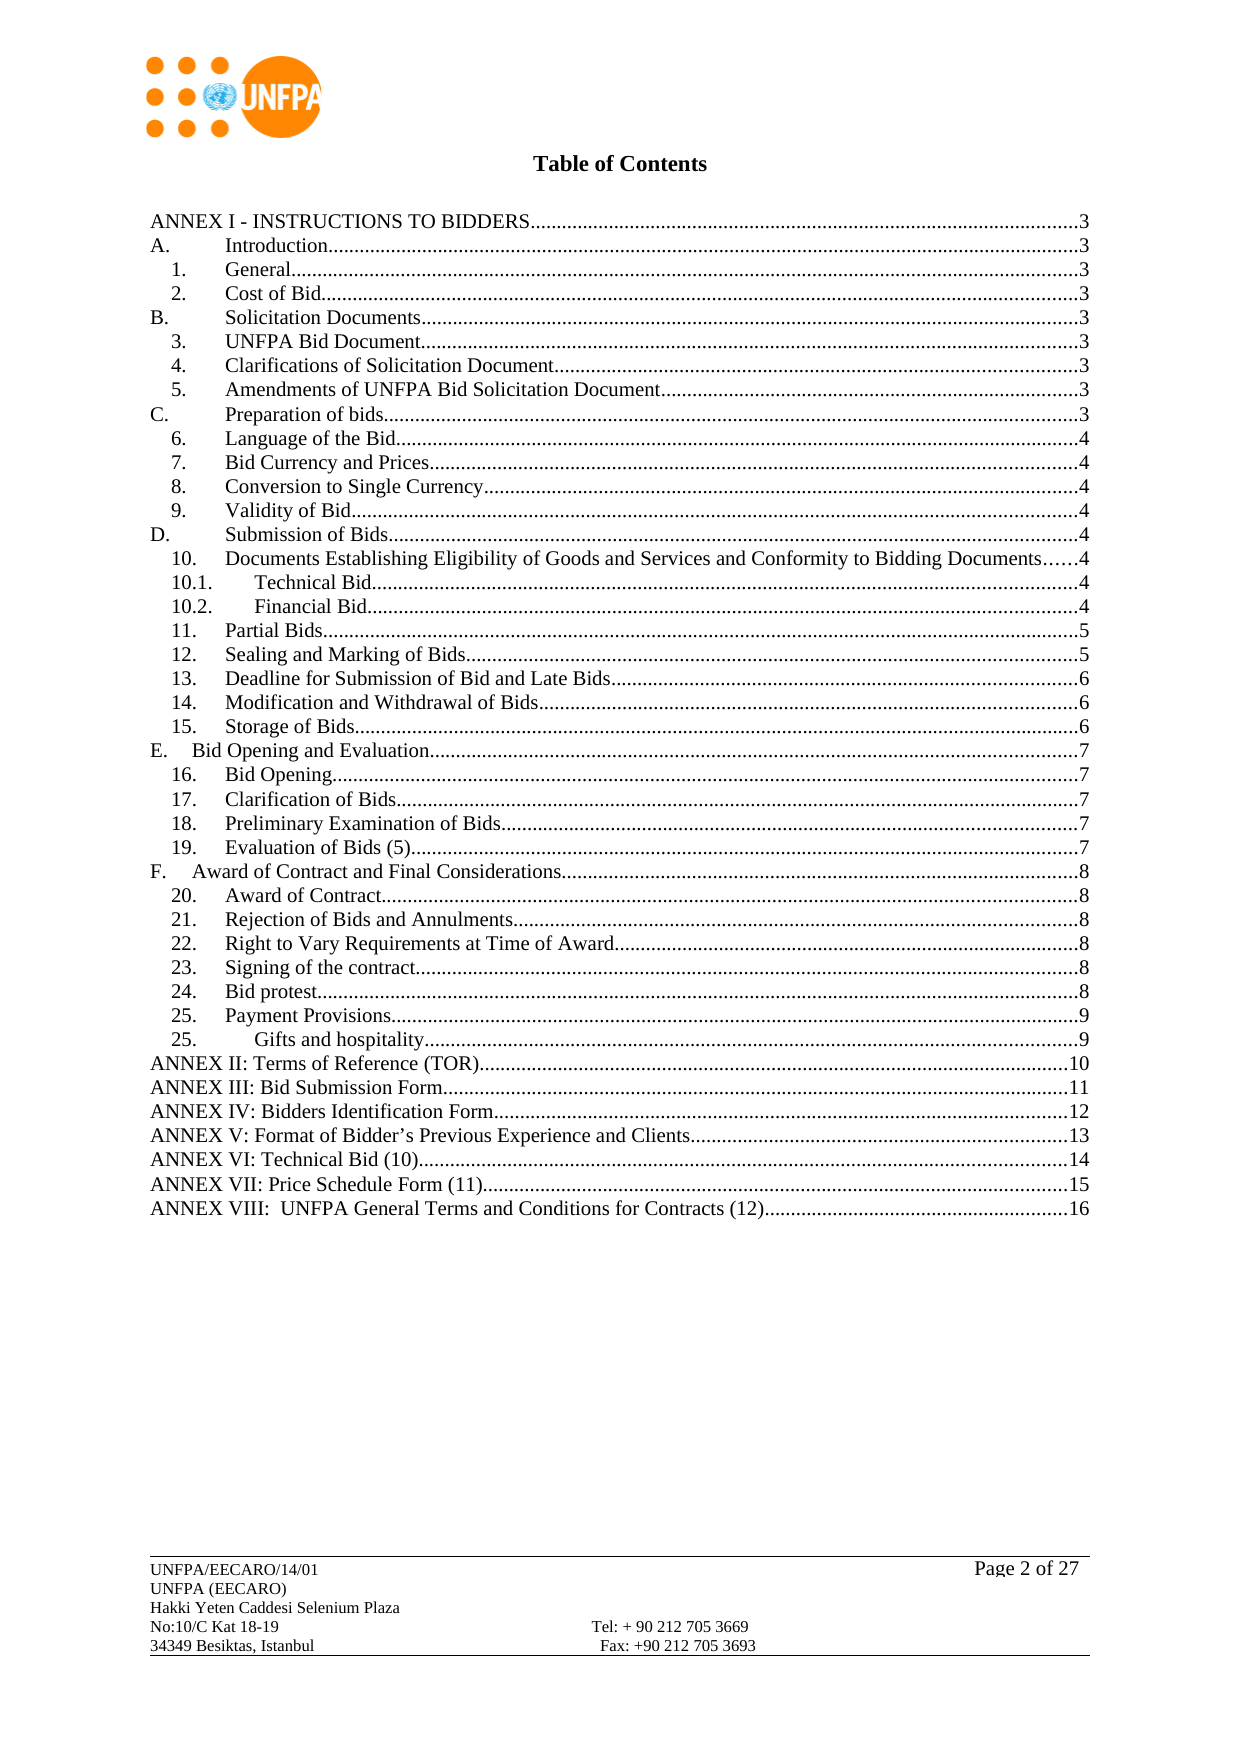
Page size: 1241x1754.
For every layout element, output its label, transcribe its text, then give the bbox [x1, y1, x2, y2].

text E. Bid Opening and Evaluation 7 [150, 738, 1090, 762]
text 8. Conversion to Single Currency 4 [171, 474, 1090, 498]
text 21. Rejection of Bids and Annulments 8 [171, 907, 1090, 931]
text A. Introduction 3 [150, 233, 1090, 257]
text D. Submission of Bids 4 [150, 522, 1090, 546]
text 22. Right to Vary Requirements at Time of Award 8 [171, 931, 1090, 955]
text 10.1. Technical Bid 4 [171, 570, 1090, 594]
text ANNEX VII: Price Schedule Form (11) 15 [150, 1171, 1090, 1196]
text ANNEX II: Terms of Reference (TOR) 10 [150, 1051, 1090, 1075]
text ANNEX III: Bid Submission Form 11 [150, 1075, 1090, 1099]
text 10.2. Financial Bid 4 [171, 594, 1090, 618]
text 25. Gifts and hospitality 9 [171, 1027, 1090, 1051]
text 23. Signing of the contract 8 [171, 955, 1090, 979]
text 1. General 3 [171, 257, 1090, 281]
text ANNEX I - INSTRUCTIONS TO BIDDERS 3 [150, 209, 1090, 233]
text C. Preparation of bids 3 [150, 401, 1090, 426]
text Table of Contents [150, 150, 1090, 176]
text 11. Partial Bids 5 [171, 618, 1090, 642]
text ANNEX VIII: UNFPA General Terms and Conditions for Contracts (12) 16 [150, 1196, 1090, 1219]
text 25. Payment Provisions 9 [171, 1003, 1090, 1027]
text F. Award of Contract and Final Considerations 8 [150, 859, 1090, 883]
text 5. Amendments of UNFPA Bid Solicitation Document 3 [171, 377, 1090, 401]
text 15. Storage of Bids 6 [171, 714, 1090, 738]
picture [146, 56, 322, 138]
text 19. Evaluation of Bids (5) 7 [171, 834, 1090, 859]
text ANNEX VI: Technical Bid (10) 14 [150, 1147, 1090, 1171]
text 24. Bid protest 8 [171, 979, 1090, 1003]
text 12. Sealing and Marking of Bids 5 [171, 642, 1090, 666]
text 3. UNFPA Bid Document 3 [171, 329, 1090, 353]
text 6. Language of the Bid 4 [171, 426, 1090, 449]
text ANNEX IV: Bidders Identification Form 12 [150, 1099, 1090, 1123]
text 20. Award of Contract 8 [171, 883, 1090, 907]
text 13. Deadline for Submission of Bid and Late Bids 6 [171, 666, 1090, 690]
text 4. Clarifications of Solicitation Document 3 [171, 353, 1090, 377]
text 7. Bid Currency and Prices 4 [171, 449, 1090, 474]
text 9. Validity of Bid 4 [171, 498, 1090, 522]
text 18. Preliminary Examination of Bids 7 [171, 811, 1090, 834]
text 2. Cost of Bid 3 [171, 281, 1090, 305]
text 16. Bid Opening 7 [171, 762, 1090, 786]
text 10. Documents Establishing Eligibility of Goods and Services and Conformity to Bidding Documents 4 [171, 546, 1090, 570]
text B. Solicitation Documents 3 [150, 305, 1090, 329]
text 17. Clarification of Bids 7 [171, 786, 1090, 811]
text 14. Modification and Withdrawal of Bids 6 [171, 690, 1090, 714]
text ANNEX V: Format of Bidder’s Previous Experience and Clients 13 [150, 1123, 1090, 1147]
